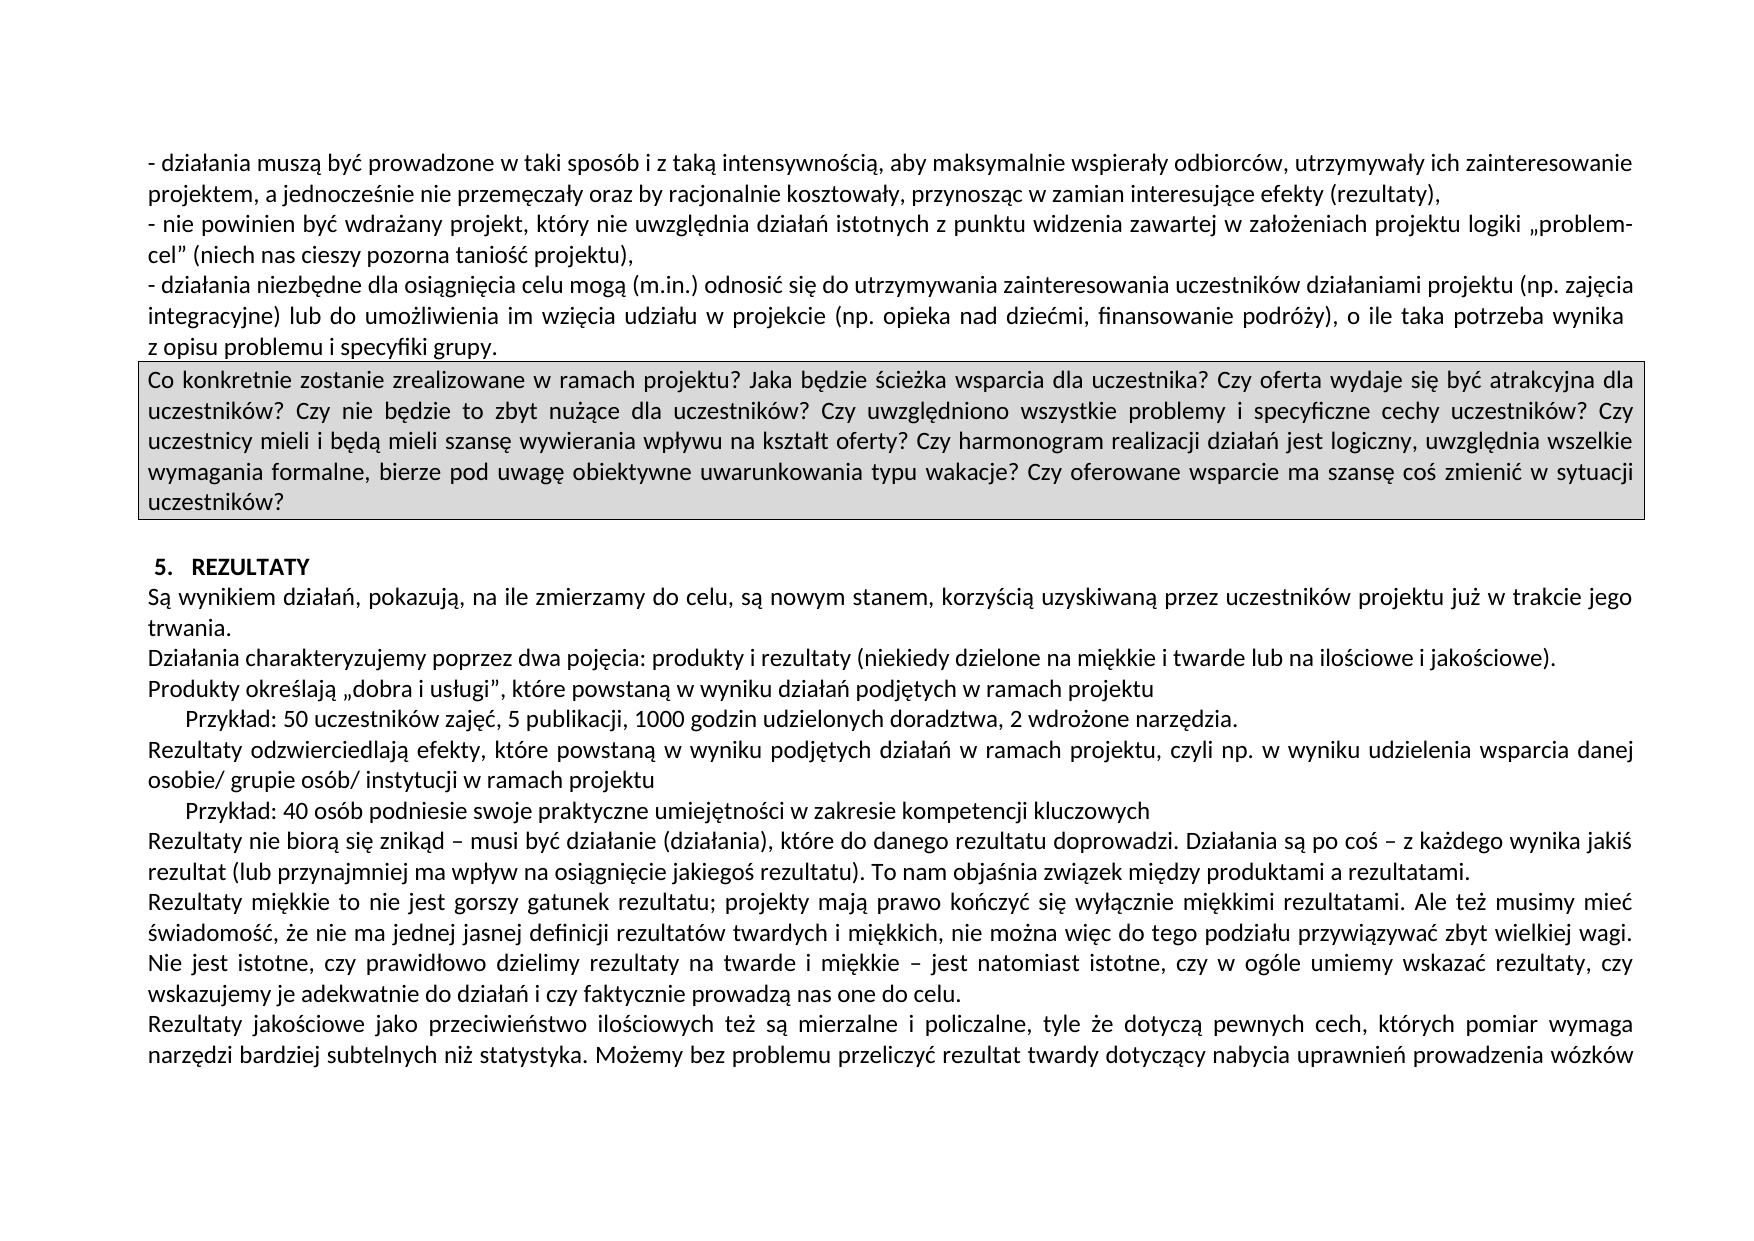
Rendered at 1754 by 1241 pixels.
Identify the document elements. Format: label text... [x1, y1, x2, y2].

text - działania muszą być prowadzone w taki sposób i z taką intensywnością, aby maksymalnie wspierały odbiorców, utrzymywały ich zainteresowanie projektem, a jednocześnie nie przemęczały oraz by racjonalnie kosztowały, przynosząc w zamian interesujące efekty (rezultaty), [148, 148, 1636, 209]
text Rezultaty odzwierciedlają efekty, które powstaną w wyniku podjętych działań w ramach projektu, czyli np. w wyniku udzielenia wsparcia danej osobie/ grupie osób/ instytucji w ramach projektu [148, 734, 1636, 795]
text Rezultaty nie biorą się znikąd – musi być działanie (działania), które do danego rezultatu doprowadzi. Działania są po coś – z każdego wynika jakiś rezultat (lub przynajmniej ma wpływ na osiągnięcie jakiegoś rezultatu). To nam objaśnia związek między produktami a rezultatami. [148, 825, 1636, 886]
text Są wynikiem działań, pokazują, na ile zmierzamy do celu, są nowym stanem, korzyścią uzyskiwaną przez uczestników projektu już w trakcie jego trwania. [148, 581, 1636, 642]
text Przykład: 40 osób podniesie swoje praktyczne umiejętności w zakresie kompetencji kluczowych [148, 795, 1636, 825]
text Produkty określają „dobra i usługi”, które powstaną w wyniku działań podjętych w ramach projektu [148, 673, 1636, 703]
text - nie powinien być wdrażany projekt, który nie uwzględnia działań istotnych z punktu widzenia zawartej w założeniach projektu logiki „problem-cel” (niech nas cieszy pozorna taniość projektu), [148, 209, 1636, 270]
text Rezultaty miękkie to nie jest gorszy gatunek rezultatu; projekty mają prawo kończyć się wyłącznie miękkimi rezultatami. Ale też musimy mieć świadomość, że nie ma jednej jasnej definicji rezultatów twardych i miękkich, nie można więc do tego podziału przywiązywać zbyt wielkiej wagi. Nie jest istotne, czy prawidłowo dzielimy rezultaty na twarde i miękkie – jest natomiast istotne, czy w ogóle umiemy wskazać rezultaty, czy wskazujemy je adekwatnie do działań i czy faktycznie prowadzą nas one do celu. [148, 886, 1636, 1008]
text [148, 1008, 1636, 1069]
text Co konkretnie zostanie zrealizowane w ramach projektu? Jaka będzie ścieżka wsparcia dla uczestnika? Czy oferta wydaje się być atrakcyjna dla uczestników? Czy nie będzie to zbyt nużące dla uczestników? Czy uwzględniono wszystkie problemy i specyficzne cechy uczestników? Czy uczestnicy mieli i będą mieli szansę wywierania wpływu na kształt oferty? Czy harmonogram realizacji działań jest logiczny, uwzględnia wszelkie wymagania formalne, bierze pod uwagę obiektywne uwarunkowania typu wakacje? Czy oferowane wsparcie ma szansę coś zmienić w sytuacji uczestników? [139, 362, 1644, 519]
text Przykład: 50 uczestników zajęć, 5 publikacji, 1000 godzin udzielonych doradztwa, 2 wdrożone narzędzia. [185, 703, 1636, 734]
list REZULTATY [154, 551, 1636, 581]
text - działania niezbędne dla osiągnięcia celu mogą (m.in.) odnosić się do utrzymywania zainteresowania uczestników działaniami projektu (np. zajęcia integracyjne) lub do umożliwienia im wzięcia udziału w projekcie (np. opieka nad dziećmi, finansowanie podróży), o ile taka potrzeba wynika z opisu problemu i specyfiki grupy. [148, 270, 1636, 361]
text Działania charakteryzujemy poprzez dwa pojęcia: produkty i rezultaty (niekiedy dzielone na miękkie i twarde lub na ilościowe i jakościowe). [148, 642, 1636, 673]
